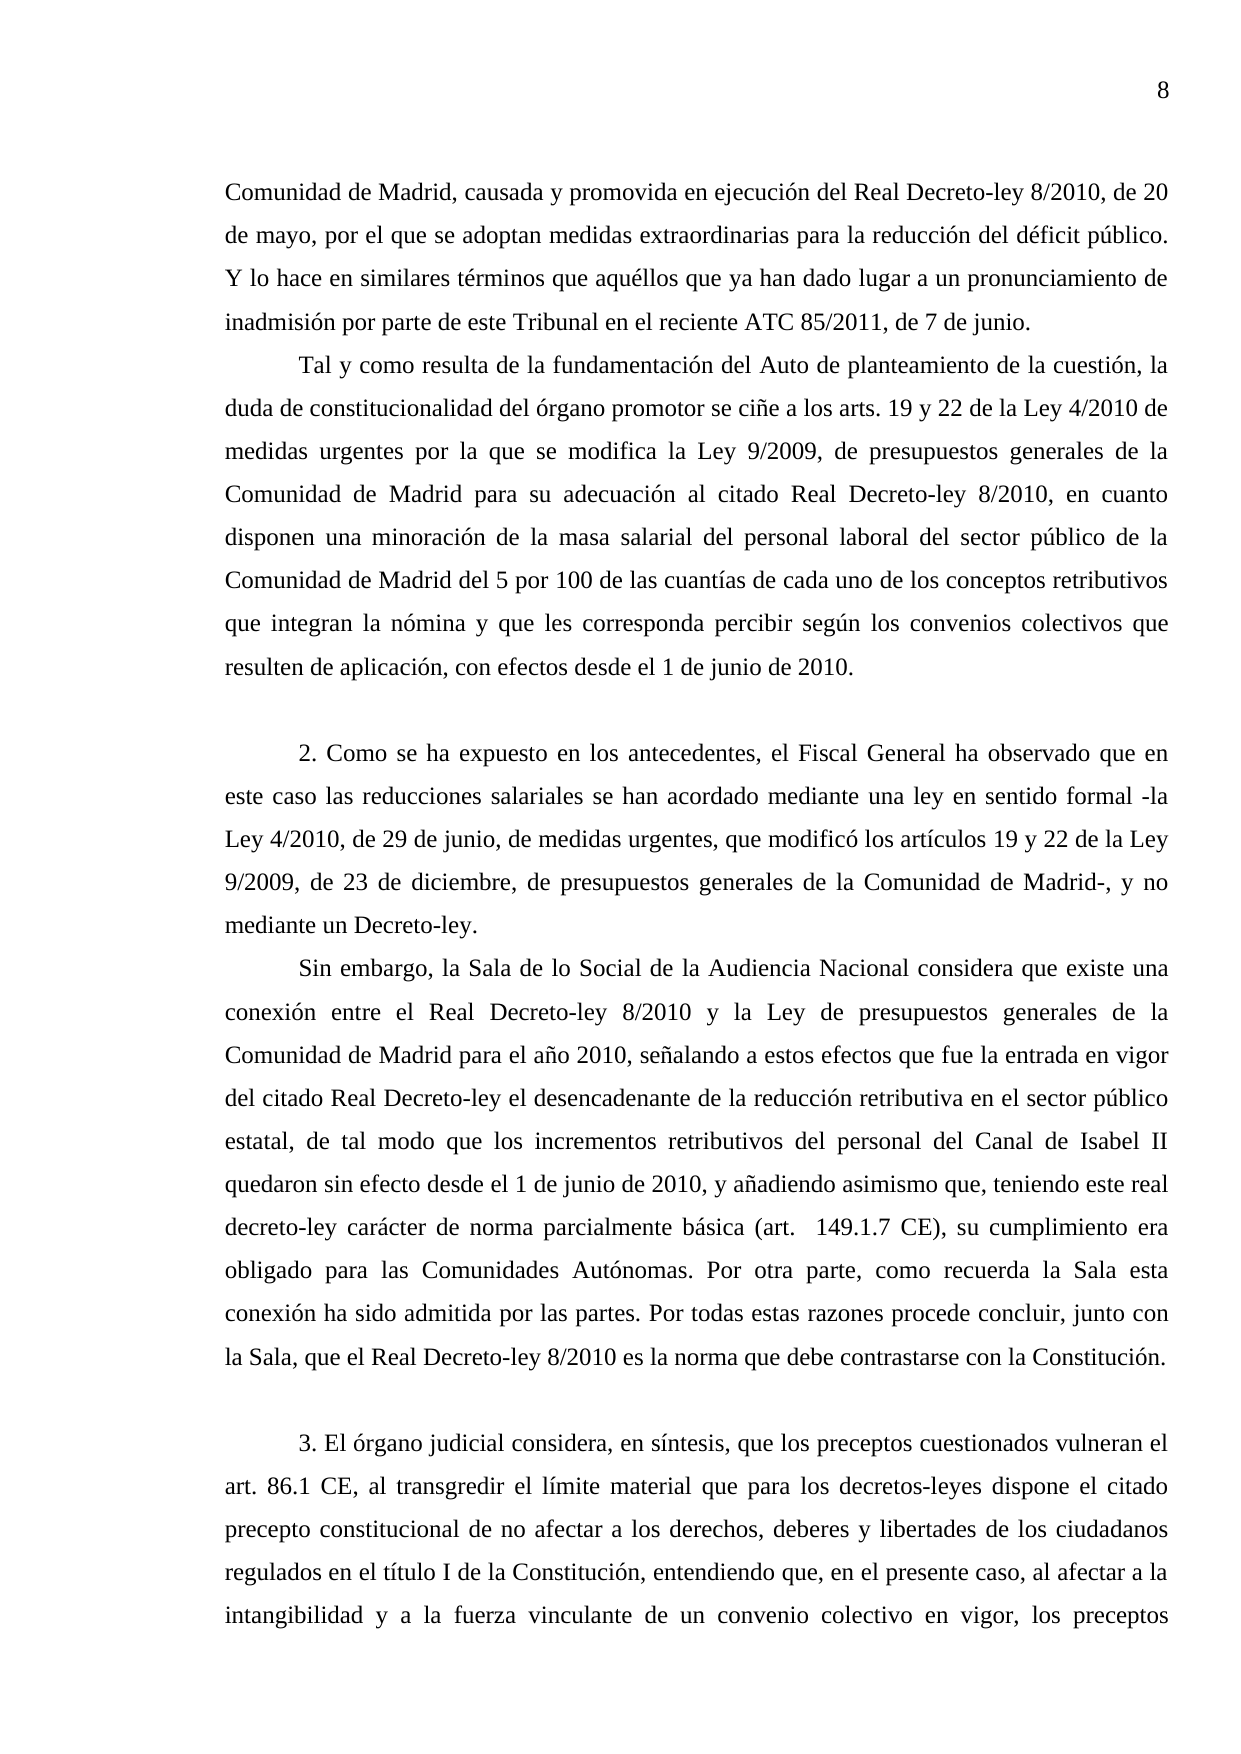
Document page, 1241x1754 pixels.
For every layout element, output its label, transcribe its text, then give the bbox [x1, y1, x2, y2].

text Tal y como resulta de la fundamentación del Auto de planteamiento de la cuestión, la duda de constitucionalidad del órgano promotor se ciñe a los arts. 19 y 22 de la Ley 4/2010 de medidas urgentes por la que se modifica la Ley 9/2009, de presupuestos generales de la Comunidad de Madrid para su adecuación al citado Real Decreto-ley 8/2010, en cuanto disponen una minoración de la masa salarial del personal laboral del sector público de la Comunidad de Madrid del 5 por 100 de las cuantías de cada uno de los conceptos retributivos que integran la nómina y que les corresponda percibir según los convenios colectivos que resulten de aplicación, con efectos desde el 1 de junio de 2010. [224, 350, 1169, 680]
text 2. Como se ha expuesto en los antecedentes, el Fiscal General ha observado que en este caso las reducciones salariales se han acordado mediante una ley en sentido formal -la Ley 4/2010, de 29 de junio, de medidas urgentes, que modificó los artículos 19 y 22 de la Ley 9/2009, de 23 de diciembre, de presupuestos generales de la Comunidad de Madrid-, y no mediante un Decreto-ley. [224, 738, 1169, 939]
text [224, 1428, 1169, 1629]
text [224, 177, 1169, 335]
text Sin embargo, la Sala de lo Social de la Audiencia Nacional considera que existe una conexión entre el Real Decreto-ley 8/2010 y la Ley de presupuestos generales de la Comunidad de Madrid para el año 2010, señalando a estos efectos que fue la entrada en vigor del citado Real Decreto-ley el desencadenante de la reducción retributiva en el sector público estatal, de tal modo que los incrementos retributivos del personal del Canal de Isabel II quedaron sin efecto desde el 1 de junio de 2010, y añadiendo asimismo que, teniendo este real decreto-ley carácter de norma parcialmente básica (art. 149.1.7 CE), su cumplimiento era obligado para las Comunidades Autónomas. Por otra parte, como recuerda la Sala esta conexión ha sido admitida por las partes. Por todas estas razones procede concluir, junto con la Sala, que el Real Decreto-ley 8/2010 es la norma que debe contrastarse con la Constitución. [224, 953, 1169, 1370]
